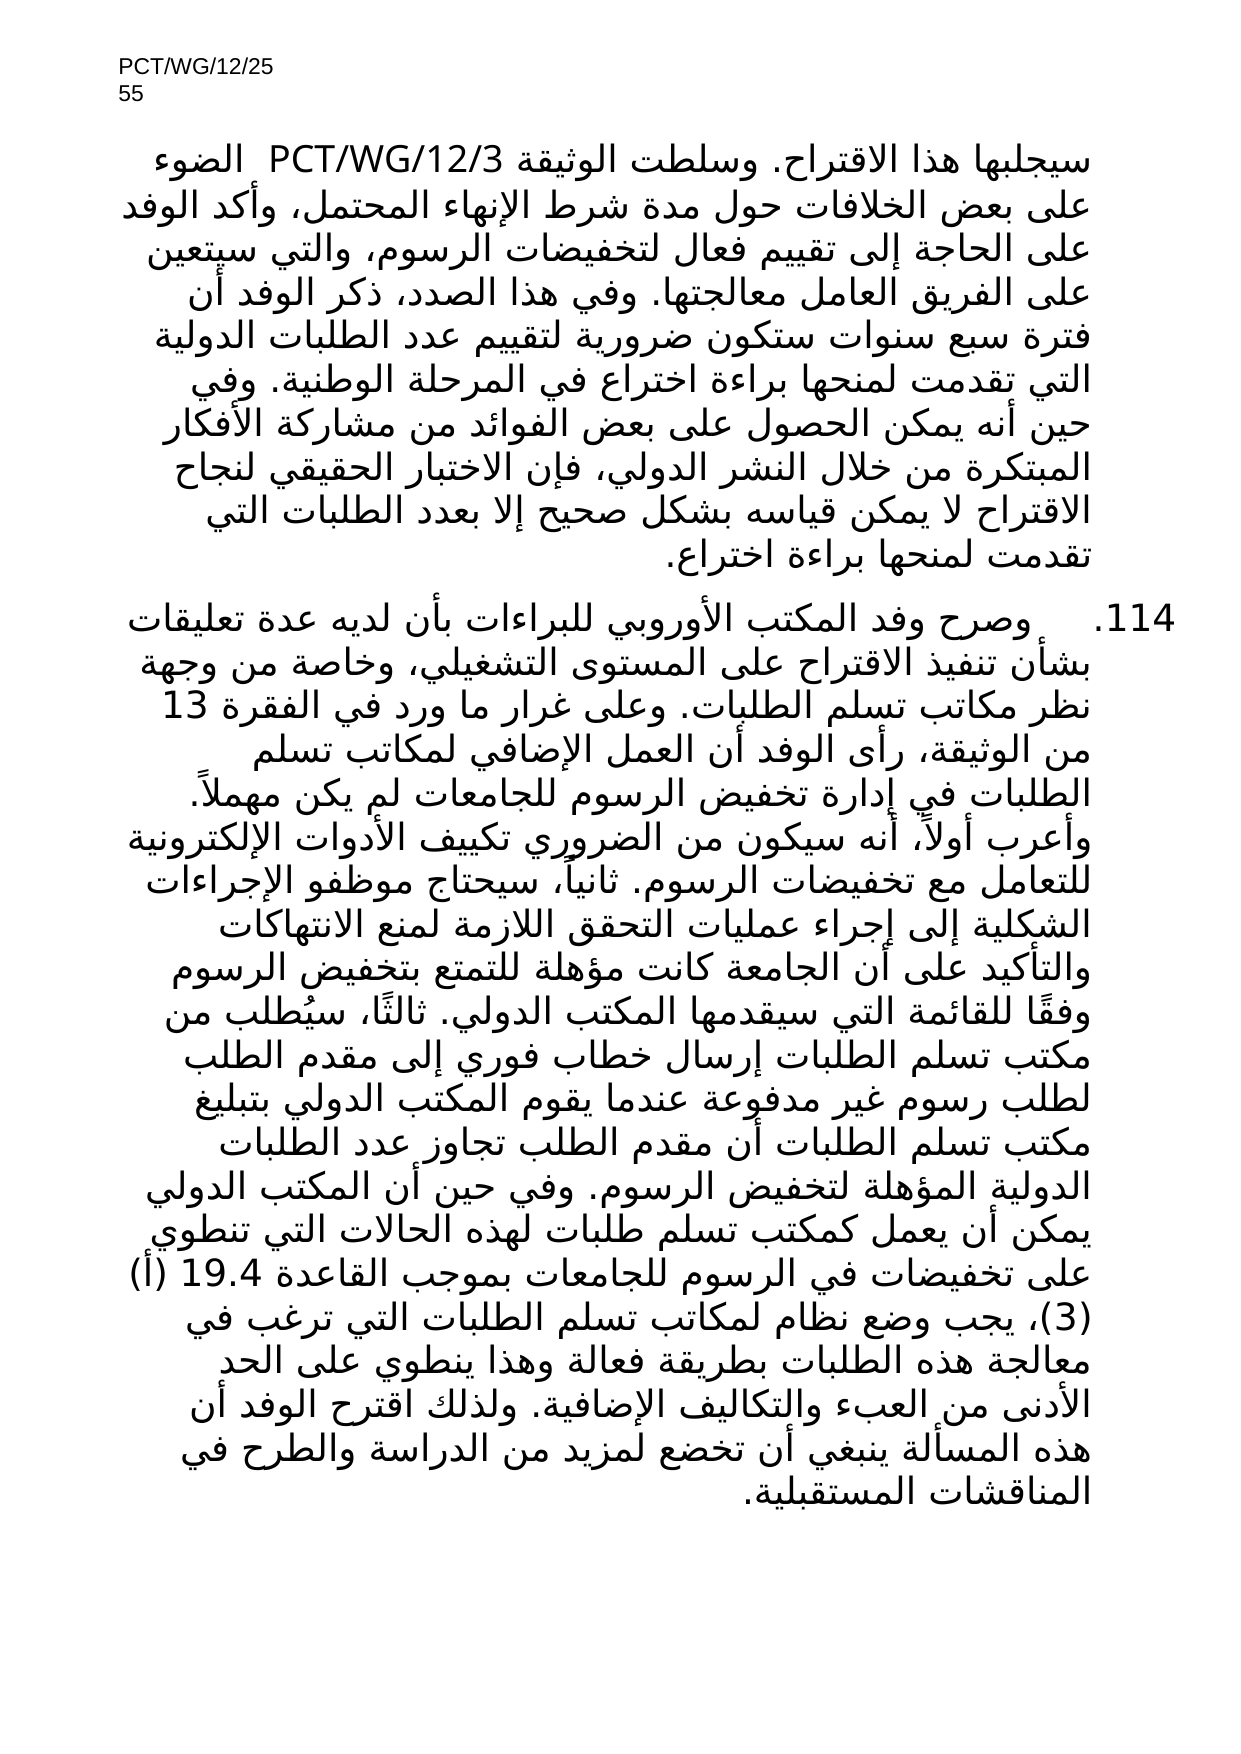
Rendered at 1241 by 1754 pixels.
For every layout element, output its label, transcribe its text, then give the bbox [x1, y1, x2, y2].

text وصرح وفد المكتب الأوروبي للبراءات بأن لديه عدة تعليقات بشأن تنفيذ الاقتراح على المستوى التشغيلي، وخاصة من وجهة نظر مكاتب تسلم الطلبات. وعلى غرار ما ورد في الفقرة 13 من الوثيقة، رأى الوفد أن العمل الإضافي لمكاتب تسلم الطلبات في إدارة تخفيض الرسوم للجامعات لم يكن مهملاً. وأعرب أولاً، أنه سيكون من الضروري تكييف الأدوات الإلكترونية للتعامل مع تخفيضات الرسوم. ثانياً، سيحتاج موظفو الإجراءات الشكلية إلى إجراء عمليات التحقق اللازمة لمنع الانتهاكات والتأكيد على أن الجامعة كانت مؤهلة للتمتع بتخفيض الرسوم وفقًا للقائمة التي سيقدمها المكتب الدولي. ثالثًا، سيُطلب من مكتب تسلم الطلبات إرسال خطاب فوري إلى مقدم الطلب لطلب رسوم غير مدفوعة عندما يقوم المكتب الدولي بتبليغ مكتب تسلم الطلبات أن مقدم الطلب تجاوز عدد الطلبات الدولية المؤهلة لتخفيض الرسوم. وفي حين أن المكتب الدولي يمكن أن يعمل كمكتب تسلم طلبات لهذه الحالات التي تنطوي على تخفيضات في الرسوم للجامعات بموجب القاعدة 19.4 (أ) (3)، يجب وضع نظام لمكاتب تسلم الطلبات التي ترغب في معالجة هذه الطلبات بطريقة فعالة وهذا ينطوي على الحد الأدنى من العبء والتكاليف الإضافية. ولذلك اقترح الوفد أن هذه المسألة ينبغي أن تخضع لمزيد من الدراسة والطرح في المناقشات المستقبلية. [118, 597, 1092, 1513]
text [118, 132, 1092, 576]
